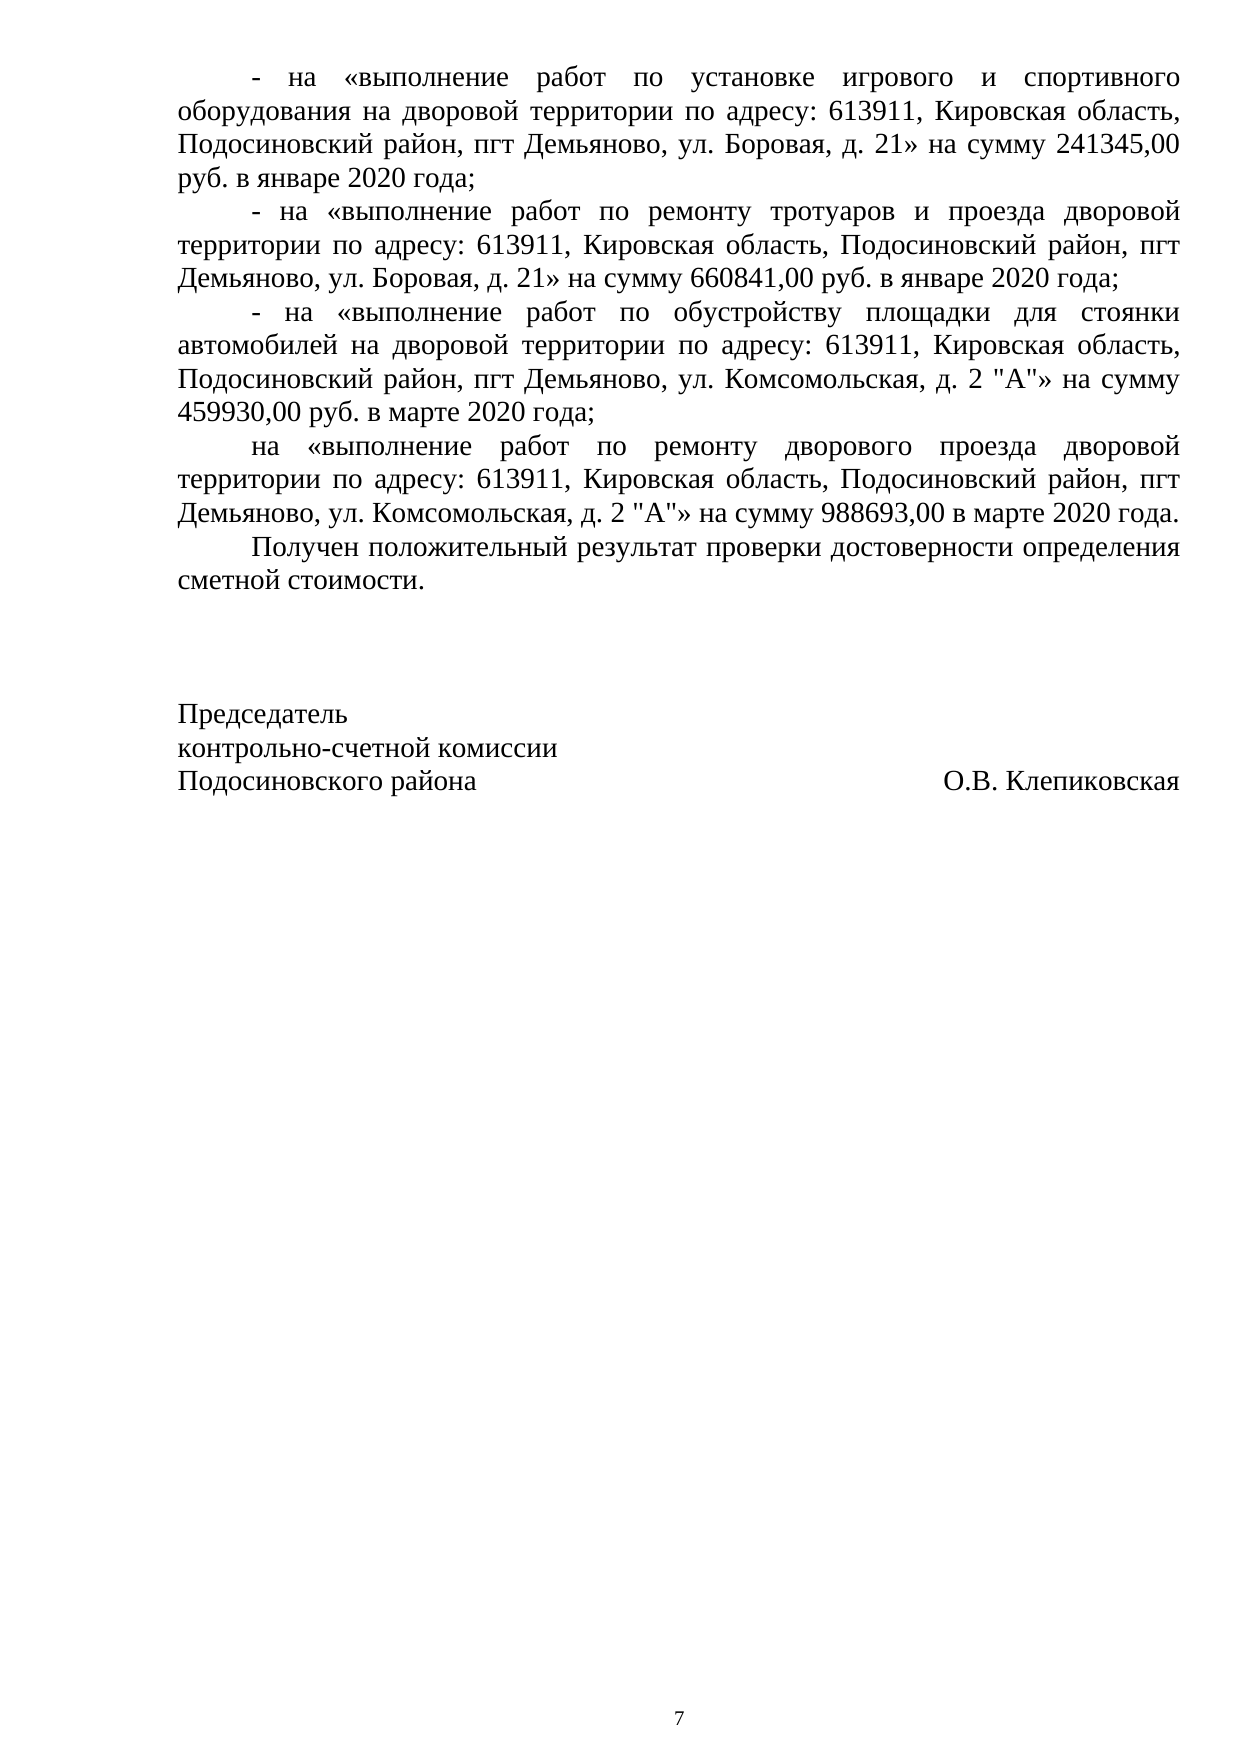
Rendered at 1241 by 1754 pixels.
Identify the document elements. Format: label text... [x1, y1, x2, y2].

text Получен положительный результат проверки достоверности определения сметной стоимости. [177, 529, 1181, 596]
text на «выполнение работ по ремонту дворового проезда дворовой территории по адресу: 613911, Кировская область, Подосиновский район, пгт Демьяново, ул. Комсомольская, д. 2 "А"» на сумму 988693,00 в марте 2020 года. [177, 428, 1181, 529]
text - на «выполнение работ по обустройству площадки для стоянки автомобилей на дворовой территории по адресу: 613911, Кировская область, Подосиновский район, пгт Демьяново, ул. Комсомольская, д. 2 "А"» на сумму 459930,00 руб. в марте 2020 года; [177, 294, 1181, 428]
text - на «выполнение работ по ремонту тротуаров и проезда дворовой территории по адресу: 613911, Кировская область, Подосиновский район, пгт Демьяново, ул. Боровая, д. 21» на сумму 660841,00 руб. в январе 2020 года; [177, 193, 1181, 294]
text Подосиновского района О.В. Клепиковская [177, 763, 1181, 797]
text Председатель [177, 696, 1181, 730]
text - на «выполнение работ по установке игрового и спортивного оборудования на дворовой территории по адресу: 613911, Кировская область, Подосиновский район, пгт Демьяново, ул. Боровая, д. 21» на сумму 241345,00 руб. в январе 2020 года; [177, 59, 1181, 193]
text контрольно-счетной комиссии [177, 730, 1181, 763]
